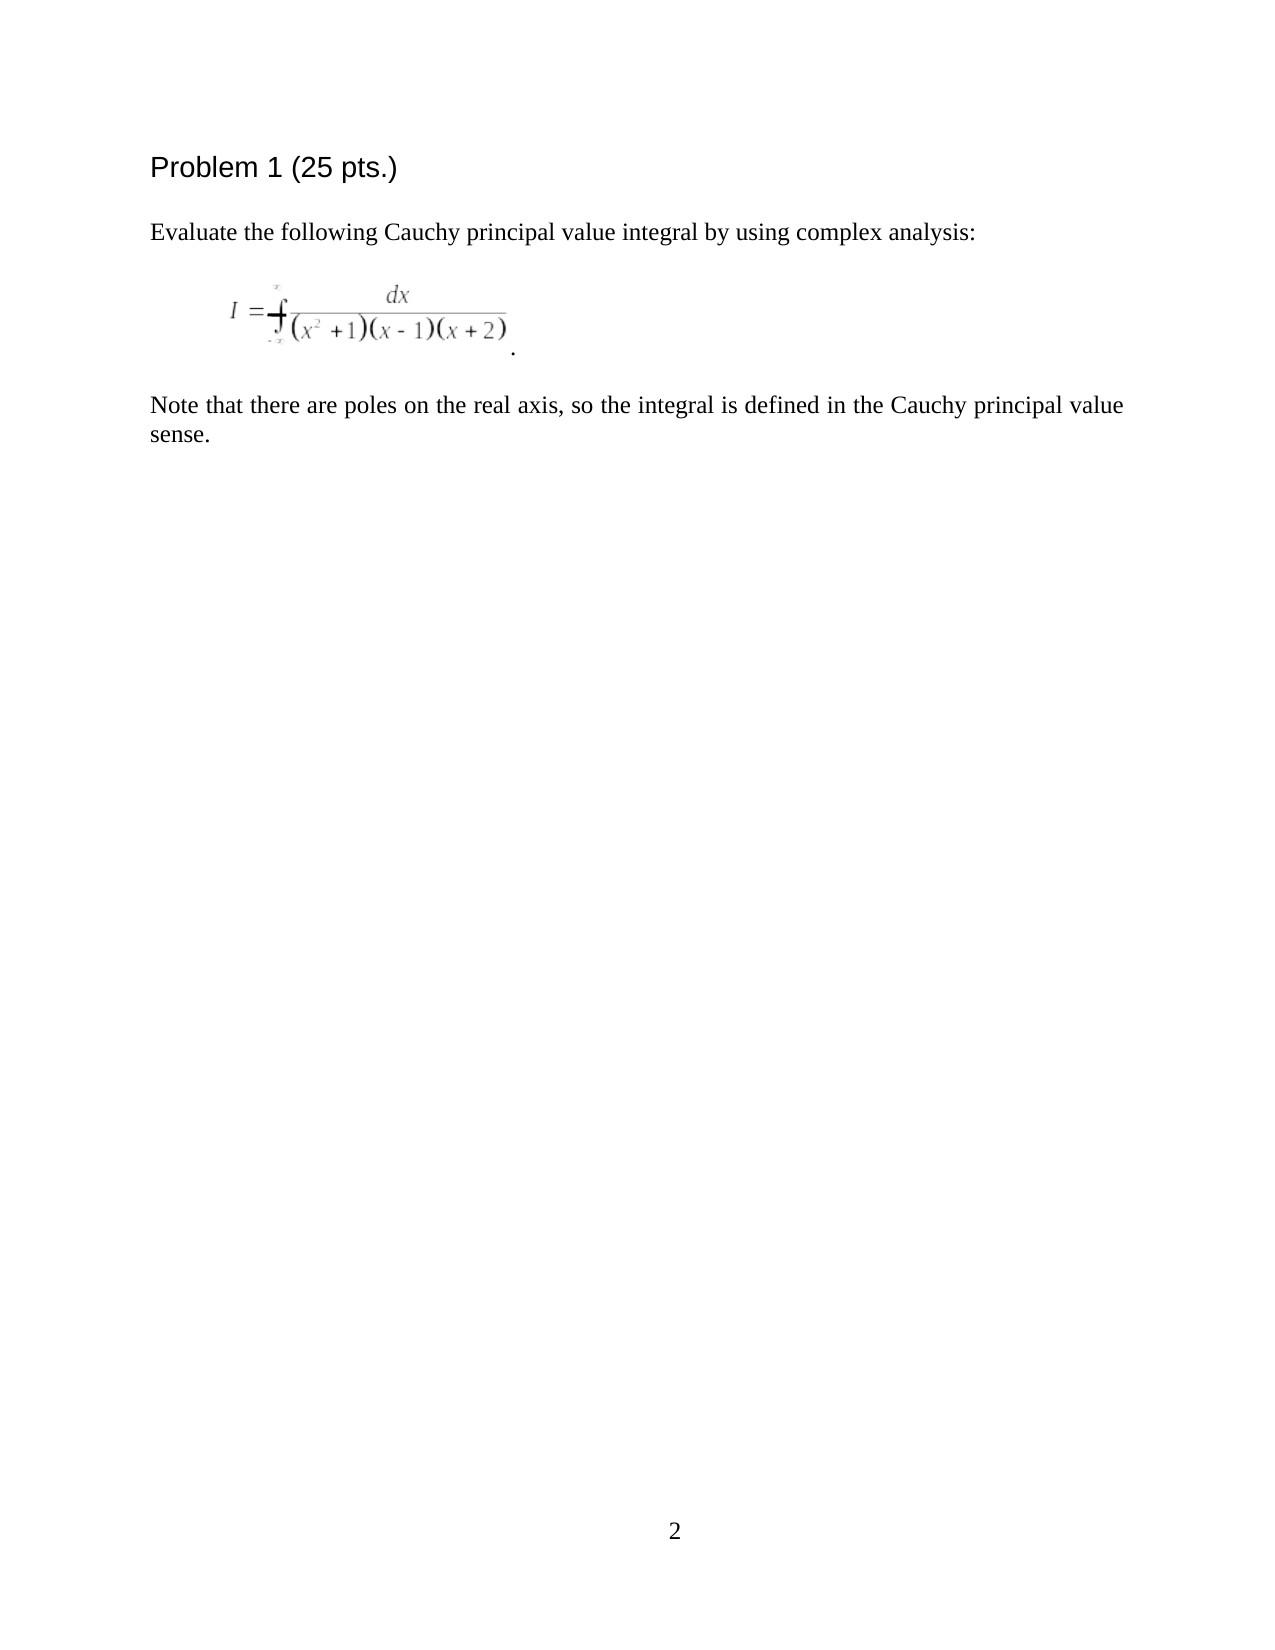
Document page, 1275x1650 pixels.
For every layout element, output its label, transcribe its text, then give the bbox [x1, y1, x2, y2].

text Note that there are poles on the real axis, so the integral is defined in the Cauchy principal value sense. [150, 390, 1125, 447]
text Problem 1 (25 pts.) [150, 150, 1125, 183]
text . [150, 274, 1125, 361]
text Evaluate the following Cauchy principal value integral by using complex analysis: [150, 217, 1125, 246]
